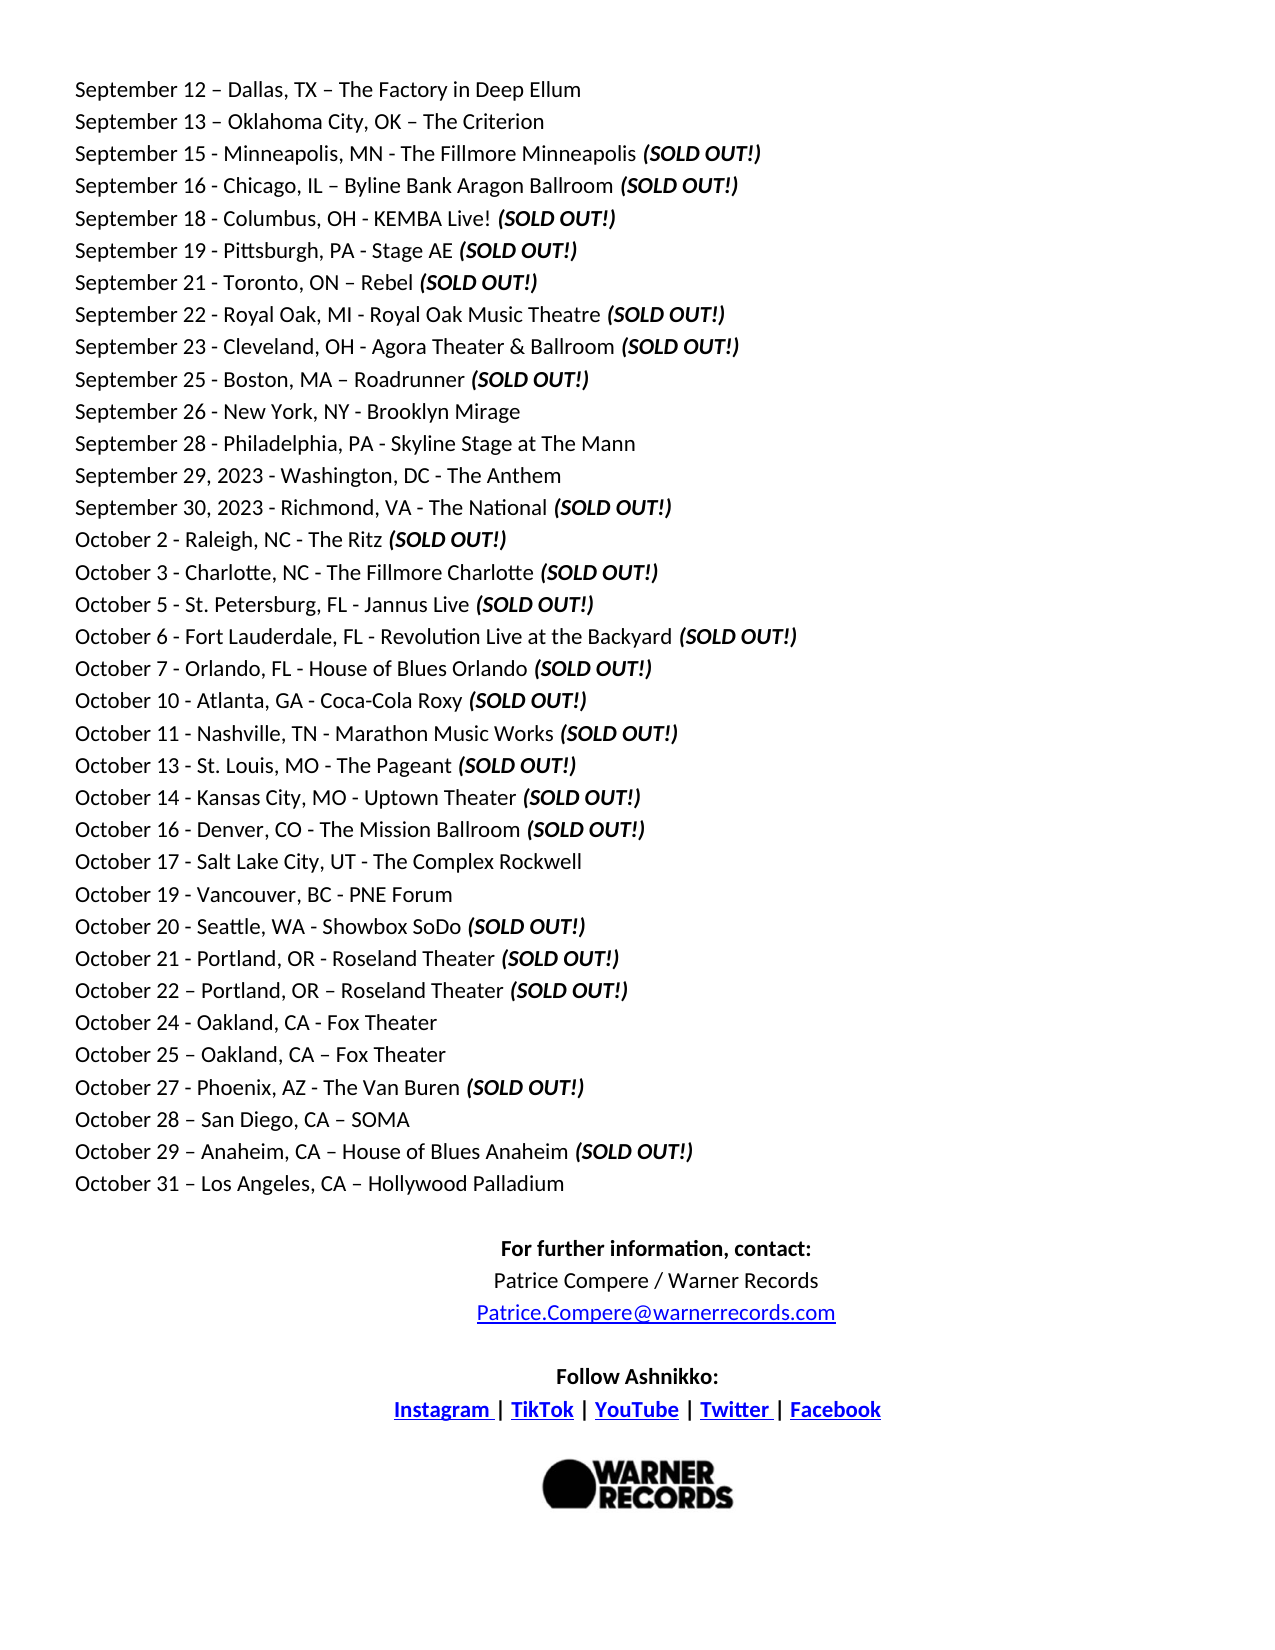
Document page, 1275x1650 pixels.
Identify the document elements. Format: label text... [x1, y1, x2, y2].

text October 29 – Anaheim, CA – House of Blues Anaheim (SOLD OUT!) [75, 1137, 1200, 1165]
text October 31 – Los Angeles, CA – Hollywood Palladium [75, 1169, 1200, 1197]
text Instagram | TikTok | YouTube | Twitter | Facebook [75, 1395, 1200, 1423]
text Follow Ashnikko: [75, 1362, 1200, 1391]
text October 11 - Nashville, TN - Marathon Music Works (SOLD OUT!) [75, 719, 1200, 747]
text October 27 - Phoenix, AZ - The Van Buren (SOLD OUT!) [75, 1073, 1200, 1101]
text October 24 - Oakland, CA - Fox Theater [75, 1008, 1200, 1036]
text October 16 - Denver, CO - The Mission Ballroom (SOLD OUT!) [75, 815, 1200, 843]
text October 19 - Vancouver, BC - PNE Forum [75, 880, 1200, 908]
text September 19 - Pittsburgh, PA - Stage AE (SOLD OUT!) [75, 236, 1200, 264]
text Patrice.Compere@warnerrecords.com [112, 1298, 1200, 1326]
text October 7 - Orlando, FL - House of Blues Orlando (SOLD OUT!) [75, 654, 1200, 682]
text October 28 – San Diego, CA – SOMA [75, 1105, 1200, 1133]
text October 22 – Portland, OR – Roseland Theater (SOLD OUT!) [75, 976, 1200, 1004]
text September 28 - Philadelphia, PA - Skyline Stage at The Mann [75, 429, 1200, 457]
text September 21 - Toronto, ON – Rebel (SOLD OUT!) [75, 268, 1200, 296]
text October 17 - Salt Lake City, UT - The Complex Rockwell [75, 847, 1200, 876]
text September 30, 2023 - Richmond, VA - The National (SOLD OUT!) [75, 493, 1200, 521]
text September 25 - Boston, MA – Roadrunner (SOLD OUT!) [75, 365, 1200, 393]
text September 22 - Royal Oak, MI - Royal Oak Music Theatre (SOLD OUT!) [75, 300, 1200, 328]
text September 23 - Cleveland, OH - Agora Theater & Ballroom (SOLD OUT!) [75, 332, 1200, 361]
text September 13 – Oklahoma City, OK – The Criterion [75, 107, 1200, 135]
text October 3 - Charlotte, NC - The Fillmore Charlotte (SOLD OUT!) [75, 558, 1200, 586]
text October 13 - St. Louis, MO - The Pageant (SOLD OUT!) [75, 751, 1200, 779]
text September 29, 2023 - Washington, DC - The Anthem [75, 461, 1200, 489]
text Patrice Compere / Warner Records [112, 1266, 1200, 1294]
text October 10 - Atlanta, GA - Coca-Cola Roxy (SOLD OUT!) [75, 687, 1200, 714]
text October 5 - St. Petersburg, FL - Jannus Live (SOLD OUT!) [75, 590, 1200, 618]
text October 6 - Fort Lauderdale, FL - Revolution Live at the Backyard (SOLD OUT!) [75, 622, 1200, 650]
text September 12 – Dallas, TX – The Factory in Deep Ellum [75, 75, 1200, 103]
picture [535, 1457, 741, 1514]
text October 20 - Seattle, WA - Showbox SoDo (SOLD OUT!) [75, 912, 1200, 940]
text October 25 – Oakland, CA – Fox Theater [75, 1041, 1200, 1069]
text October 21 - Portland, OR - Roseland Theater (SOLD OUT!) [75, 944, 1200, 972]
text September 26 - New York, NY - Brooklyn Mirage [75, 397, 1200, 425]
text September 16 - Chicago, IL – Byline Bank Aragon Ballroom (SOLD OUT!) [75, 172, 1200, 199]
text October 14 - Kansas City, MO - Uptown Theater (SOLD OUT!) [75, 783, 1200, 811]
text September 15 - Minneapolis, MN - The Fillmore Minneapolis (SOLD OUT!) [75, 139, 1200, 167]
text For further information, contact: [112, 1234, 1200, 1262]
text September 18 - Columbus, OH - KEMBA Live! (SOLD OUT!) [75, 204, 1200, 232]
text October 2 - Raleigh, NC - The Ritz (SOLD OUT!) [75, 526, 1200, 554]
